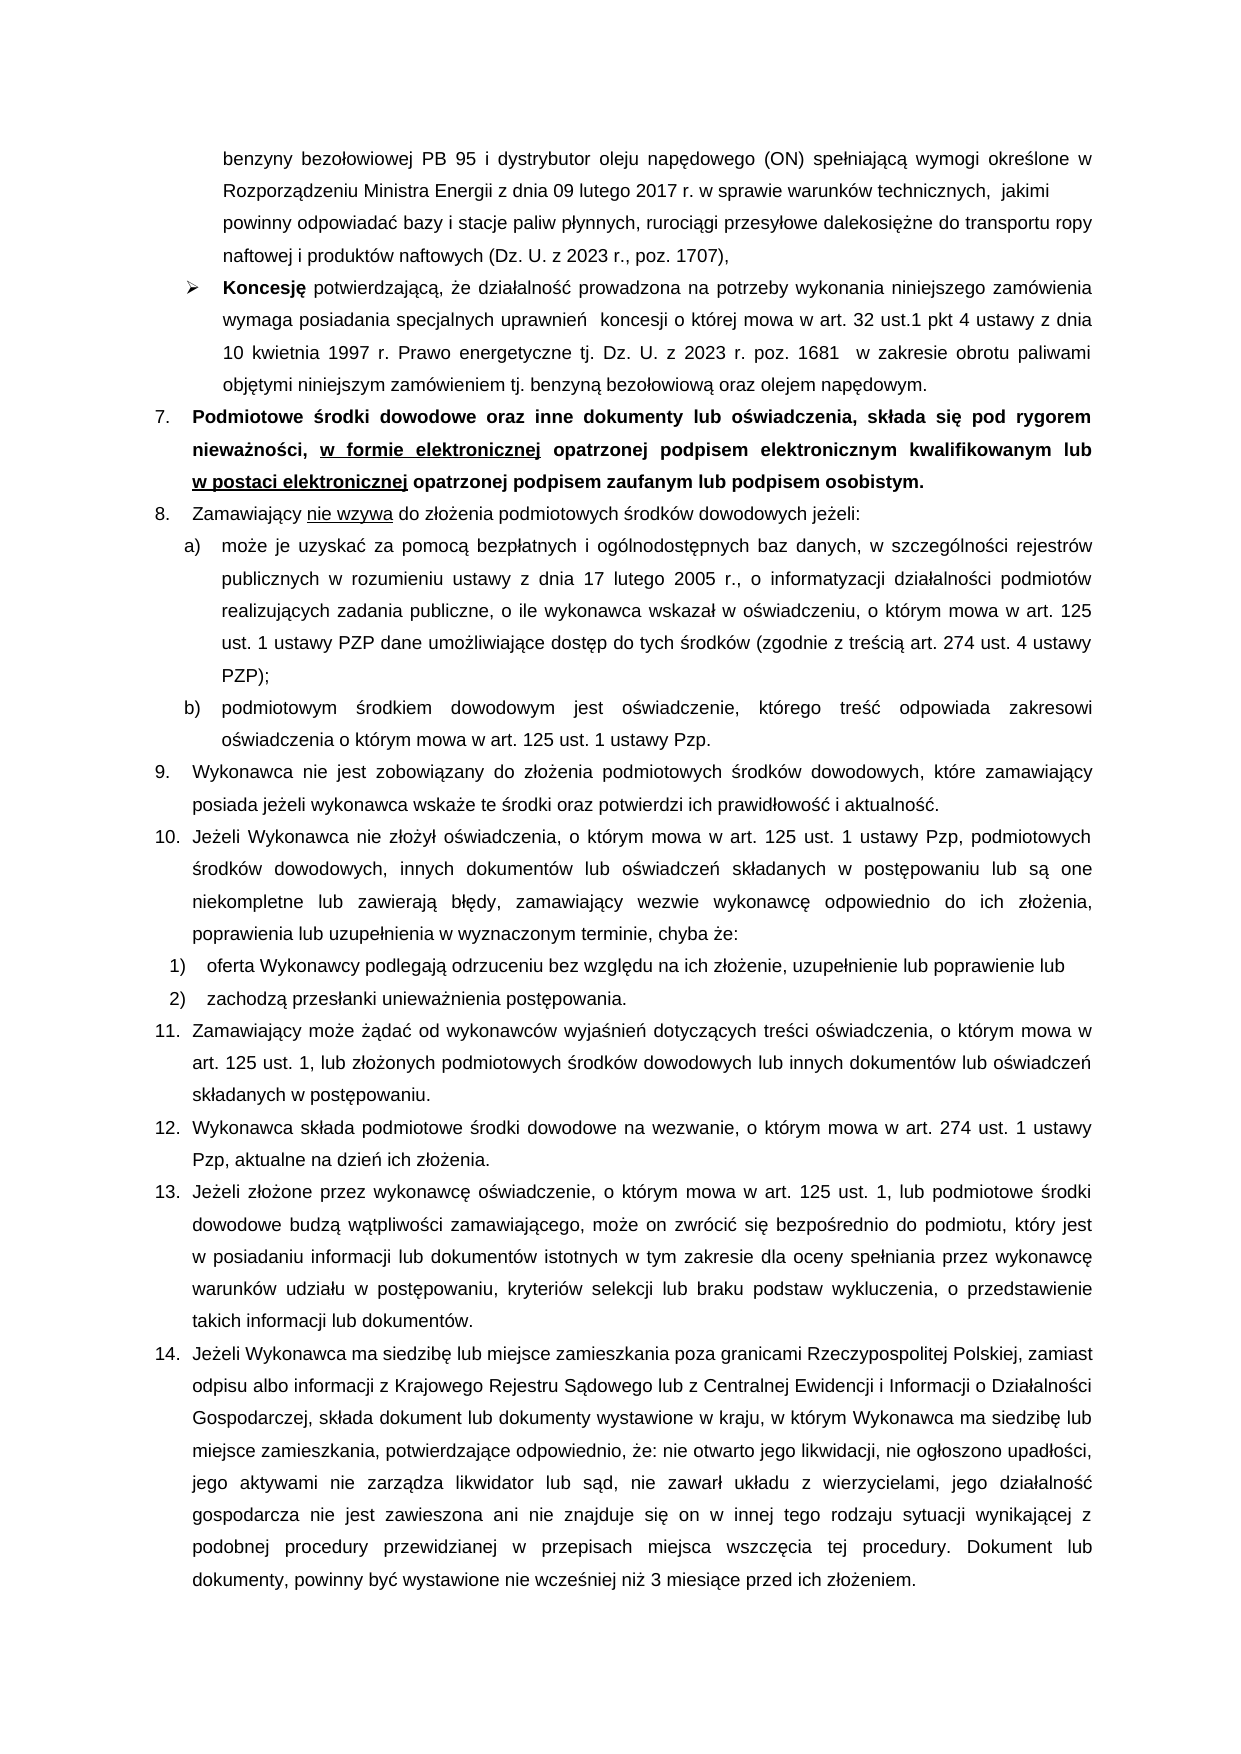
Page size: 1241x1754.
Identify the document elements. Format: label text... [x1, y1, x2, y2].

list oferta Wykonawcy podlegają odrzuceniu bez względu na ich złożenie, uzupełnienie lub poprawienie lub [169, 955, 1093, 977]
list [185, 148, 1093, 201]
list Jeżeli Wykonawca nie złożył oświadczenia, o którym mowa w art. 125 ust. 1 ustawy Pzp, podmiotowych środków dowodowych, innych dokumentów lub oświadczeń składanych w postępowaniu lub są one niekompletne lub zawierają błędy, zamawiający wezwie wykonawcę odpowiednio do ich złożenia, poprawienia lub uzupełnienia w wyznaczonym terminie, chyba że: [154, 826, 1093, 944]
list Wykonawca nie jest zobowiązany do złożenia podmiotowych środków dowodowych, które zamawiający posiada jeżeli wykonawca wskaże te środki oraz potwierdzi ich prawidłowość i aktualność. [154, 761, 1093, 815]
list Koncesję potwierdzającą, że działalność prowadzona na potrzeby wykonania niniejszego zamówienia wymaga posiadania specjalnych uprawnień koncesji o której mowa w art. 32 ust.1 pkt 4 ustawy z dnia 10 kwietnia 1997 r. Prawo energetyczne tj. Dz. U. z 2023 r. poz. 1681 w zakresie obrotu paliwami objętymi niniejszym zamówieniem tj. benzyną bezołowiową oraz olejem napędowym. [185, 277, 1093, 395]
list podmiotowym środkiem dowodowym jest oświadczenie, którego treść odpowiada zakresowi oświadczenia o którym mowa w art. 125 ust. 1 ustawy Pzp. [184, 697, 1093, 751]
list zachodzą przesłanki unieważnienia postępowania. [169, 987, 1093, 1009]
list Jeżeli Wykonawca ma siedzibę lub miejsce zamieszkania poza granicami Rzeczypospolitej Polskiej, zamiast odpisu albo informacji z Krajowego Rejestru Sądowego lub z Centralnej Ewidencji i Informacji o Działalności Gospodarczej, składa dokument lub dokumenty wystawione w kraju, w którym Wykonawca ma siedzibę lub miejsce zamieszkania, potwierdzające odpowiednio, że: nie otwarto jego likwidacji, nie ogłoszono upadłości, jego aktywami nie zarządza likwidator lub sąd, nie zawarł układu z wierzycielami, jego działalność gospodarcza nie jest zawieszona ani nie znajduje się on w innej tego rodzaju sytuacji wynikającej z podobnej procedury przewidzianej w przepisach miejsca wszczęcia tej procedury. Dokument lub dokumenty, powinny być wystawione nie wcześniej niż 3 miesiące przed ich złożeniem. [154, 1342, 1093, 1590]
list powinny odpowiadać bazy i stacje paliw płynnych, rurociągi przesyłowe dalekosiężne do transportu ropy naftowej i produktów naftowych (Dz. U. z 2023 r., poz. 1707), [223, 212, 1093, 266]
list Zamawiający nie wzywa do złożenia podmiotowych środków dowodowych jeżeli: [154, 503, 1093, 524]
list Podmiotowe środki dowodowe oraz inne dokumenty lub oświadczenia, składa się pod rygorem nieważności, w formie elektronicznej opatrzonej podpisem elektronicznym kwalifikowanym lub w postaci elektronicznej opatrzonej podpisem zaufanym lub podpisem osobistym. [154, 406, 1093, 492]
list Zamawiający może żądać od wykonawców wyjaśnień dotyczących treści oświadczenia, o którym mowa w art. 125 ust. 1, lub złożonych podmiotowych środków dowodowych lub innych dokumentów lub oświadczeń składanych w postępowaniu. [154, 1019, 1093, 1106]
list Wykonawca składa podmiotowe środki dowodowe na wezwanie, o którym mowa w art. 274 ust. 1 ustawy Pzp, aktualne na dzień ich złożenia. [154, 1116, 1093, 1170]
list Jeżeli złożone przez wykonawcę oświadczenie, o którym mowa w art. 125 ust. 1, lub podmiotowe środki dowodowe budzą wątpliwości zamawiającego, może on zwrócić się bezpośrednio do podmiotu, który jest w posiadaniu informacji lub dokumentów istotnych w tym zakresie dla oceny spełniania przez wykonawcę warunków udziału w postępowaniu, kryteriów selekcji lub braku podstaw wykluczenia, o przedstawienie takich informacji lub dokumentów. [154, 1181, 1093, 1332]
list może je uzyskać za pomocą bezpłatnych i ogólnodostępnych baz danych, w szczególności rejestrów publicznych w rozumieniu ustawy z dnia 17 lutego 2005 r., o informatyzacji działalności podmiotów realizujących zadania publiczne, o ile wykonawca wskazał w oświadczeniu, o którym mowa w art. 125 ust. 1 ustawy PZP dane umożliwiające dostęp do tych środków (zgodnie z treścią art. 274 ust. 4 ustawy PZP); [184, 535, 1093, 686]
